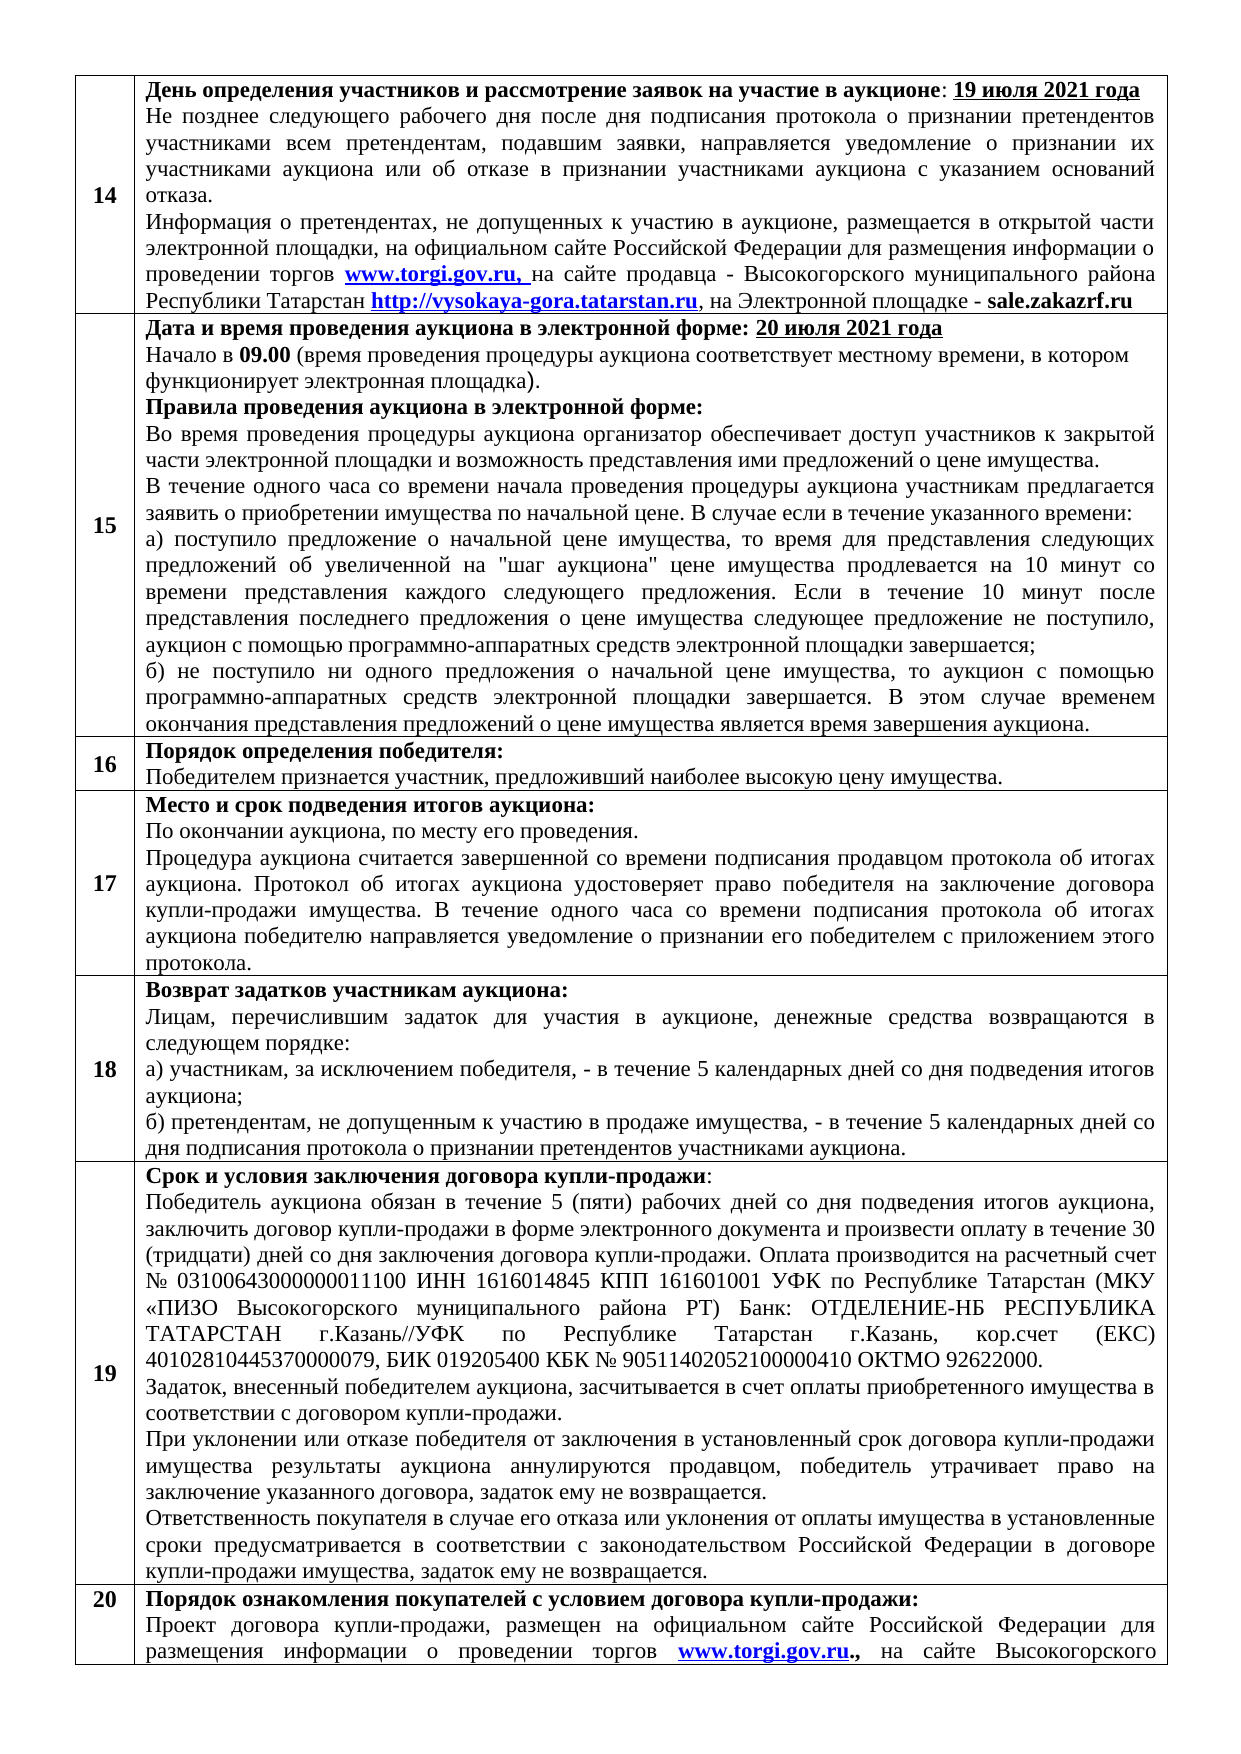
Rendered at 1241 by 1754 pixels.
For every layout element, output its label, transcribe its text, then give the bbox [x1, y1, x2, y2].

table_cell 19 [76, 1162, 134, 1583]
table_cell Дата и время проведения аукциона в электронной форме: 20 июля 2021 года Начало в 09.00 (время проведения процедуры аукциона соответствует местному времени, в котором функционирует электронная площадка). Правила проведения аукциона в электронной форме: Во время проведения процедуры аукциона организатор обеспечивает доступ участников к закрытой части электронной площадки и возможность представления ими предложений о цене имущества. В течение одного часа со времени начала проведения процедуры аукциона участникам предлагается заявить о приобретении имущества по начальной цене. В случае если в течение указанного времени: а) поступило предложение о начальной цене имущества, то время для представления следующих предложений об увеличенной на "шаг аукциона" цене имущества продлевается на 10 минут со времени представления каждого следующего предложения. Если в течение 10 минут после представления последнего предложения о цене имущества следующее предложение не поступило, аукцион с помощью программно-аппаратных средств электронной площадки завершается; б) не поступило ни одного предложения о начальной цене имущества, то аукцион с помощью программно-аппаратных средств электронной площадки завершается. В этом случае временем окончания представления предложений о цене имущества является время завершения аукциона. [135, 314, 1167, 736]
table_cell 20 [76, 1585, 134, 1664]
table_cell 14 [76, 76, 134, 313]
table_cell 18 [76, 976, 134, 1161]
table_cell 15 [76, 314, 134, 736]
table_cell Порядок определения победителя: Победителем признается участник, предложивший наиболее высокую цену имущества. [135, 737, 1167, 790]
table_cell 16 [76, 737, 134, 790]
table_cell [135, 1585, 1167, 1664]
table_cell Срок и условия заключения договора купли-продажи: Победитель аукциона обязан в течение 5 (пяти) рабочих дней со дня подведения итогов аукциона, заключить договор купли-продажи в форме электронного документа и произвести оплату в течение 30 (тридцати) дней со дня заключения договора купли-продажи. Оплата производится на расчетный счет № 03100643000000011100 ИНН 1616014845 КПП 161601001 УФК по Республике Татарстан (МКУ «ПИЗО Высокогорского муниципального района РТ) Банк: ОТДЕЛЕНИЕ-НБ РЕСПУБЛИКА ТАТАРСТАН г.Казань//УФК по Республике Татарстан г.Казань, кор.счет (ЕКС) 40102810445370000079, БИК 019205400 КБК № 90511402052100000410 ОКТМО 92622000. Задаток, внесенный победителем аукциона, засчитывается в счет оплаты приобретенного имущества в соответствии с договором купли-продажи. При уклонении или отказе победителя от заключения в установленный срок договора купли-продажи имущества результаты аукциона аннулируются продавцом, победитель утрачивает право на заключение указанного договора, задаток ему не возвращается. Ответственность покупателя в случае его отказа или уклонения от оплаты имущества в установленные сроки предусматривается в соответствии с законодательством Российской Федерации в договоре купли-продажи имущества, задаток ему не возвращается. [135, 1162, 1167, 1583]
table_cell Место и срок подведения итогов аукциона: По окончании аукциона, по месту его проведения. Процедура аукциона считается завершенной со времени подписания продавцом протокола об итогах аукциона. Протокол об итогах аукциона удостоверяет право победителя на заключение договора купли-продажи имущества. В течение одного часа со времени подписания протокола об итогах аукциона победителю направляется уведомление о признании его победителем с приложением этого протокола. [135, 791, 1167, 975]
table_cell День определения участников и рассмотрение заявок на участие в аукционе: 19 июля 2021 года Не позднее следующего рабочего дня после дня подписания протокола о признании претендентов участниками всем претендентам, подавшим заявки, направляется уведомление о признании их участниками аукциона или об отказе в признании участниками аукциона с указанием оснований отказа. Информация о претендентах, не допущенных к участию в аукционе, размещается в открытой части электронной площадки, на официальном сайте Российской Федерации для размещения информации о проведении торгов www.torgi.gov.ru, на сайте продавца - Высокогорского муниципального района Республики Татарстан http://vysokaya-gora.tatarstan.ru, на Электронной площадке - sale.zakazrf.ru [135, 76, 1167, 313]
table_cell Возврат задатков участникам аукциона: Лицам, перечислившим задаток для участия в аукционе, денежные средства возвращаются в следующем порядке: а) участникам, за исключением победителя, - в течение 5 календарных дней со дня подведения итогов аукциона; б) претендентам, не допущенным к участию в продаже имущества, - в течение 5 календарных дней со дня подписания протокола о признании претендентов участниками аукциона. [135, 976, 1167, 1161]
table_cell 17 [76, 791, 134, 975]
